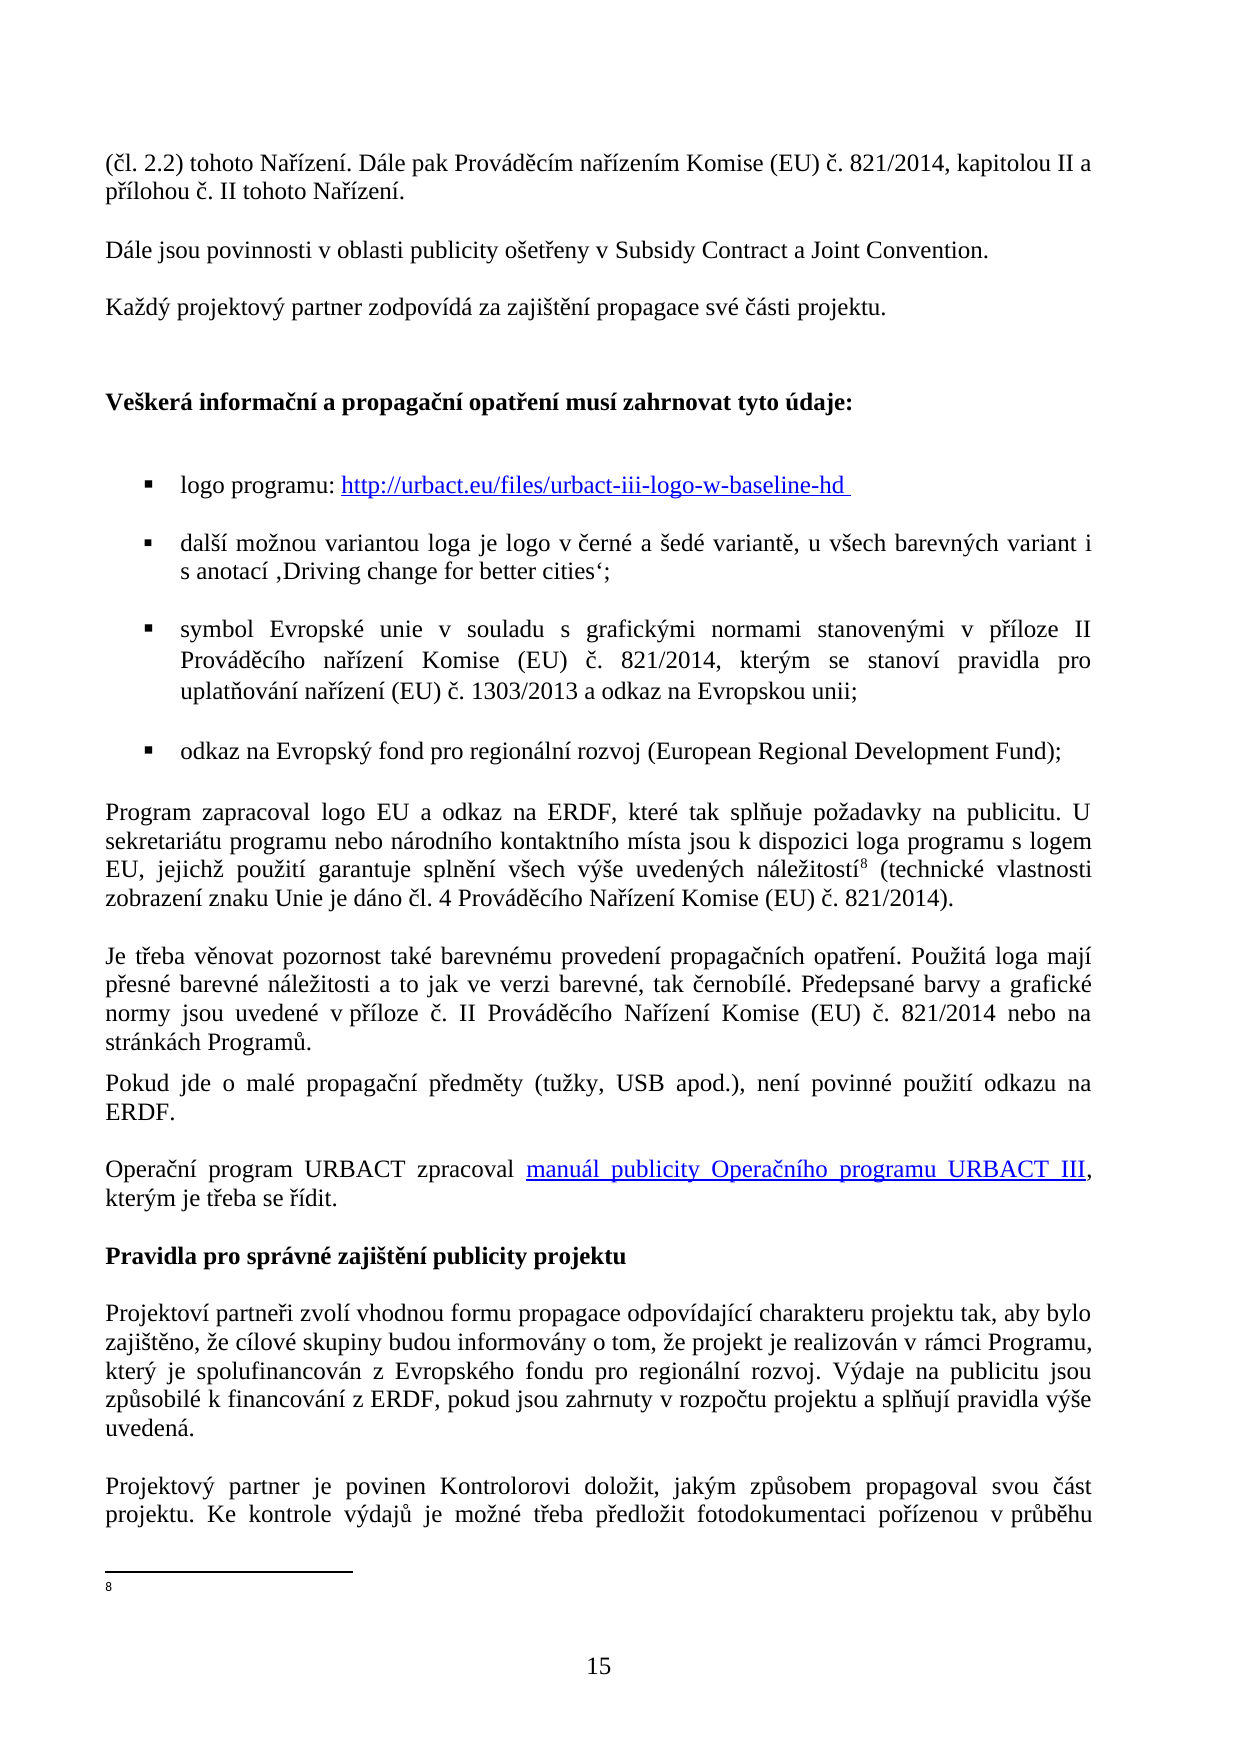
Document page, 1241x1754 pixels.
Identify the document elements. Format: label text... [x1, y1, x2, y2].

list další možnou variantou loga je logo v černé a šedé variantě, u všech barevných variant i s anotací ‚Driving change for better cities‘; [143, 528, 1092, 585]
text Je třeba věnovat pozornost také barevnému provedení propagačních opatření. Použitá loga mají přesné barevné náležitosti a to jak ve verzi barevné, tak černobílé. Předepsané barvy a grafické normy jsou uvedené v příloze č. II Prováděcího Nařízení Komise (EU) č. 821/2014 nebo na stránkách Programů. [105, 941, 1092, 1056]
text Program zapracoval logo EU a odkaz na ERDF, které tak splňuje požadavky na publicitu. U sekretariátu programu nebo národního kontaktního místa jsou k dispozici loga programu s logem EU, jejichž použití garantuje splnění všech výše uvedených náležitostí (technické vlastnosti zobrazení znaku Unie je dáno čl. 4 Prováděcího Nařízení Komise (EU) č. 821/2014). [105, 797, 1092, 912]
text Operační program URBACT zpracoval manuál publicity Operačního programu URBACT III, kterým je třeba se řídit. [105, 1154, 1092, 1212]
text Každý projektový partner zodpovídá za zajištění propagace své části projektu. [105, 292, 1092, 321]
list symbol Evropské unie v souladu s grafickými normami stanovenými v příloze II Prováděcího nařízení Komise (EU) č. 821/2014, kterým se stanoví pravidla pro uplatňování nařízení (EU) č. 1303/2013 a odkaz na Evropskou unii; [143, 614, 1092, 705]
text Pokud jde o malé propagační předměty (tužky, USB apod.), není povinné použití odkazu na ERDF. [105, 1068, 1092, 1126]
list logo programu: http://urbact.eu/files/urbact-iii-logo-w-baseline-hd [143, 470, 1092, 499]
list odkaz na Evropský fond pro regionální rozvoj (European Regional Development Fund); [143, 736, 1092, 764]
text Projektoví partneři zvolí vhodnou formu propagace odpovídající charakteru projektu tak, aby bylo zajištěno, že cílové skupiny budou informovány o tom, že projekt je realizován v rámci Programu, který je spolufinancován z Evropského fondu pro regionální rozvoj. Výdaje na publicitu jsou způsobilé k financování z ERDF, pokud jsou zahrnuty v rozpočtu projektu a splňují pravidla výše uvedená. [105, 1298, 1092, 1442]
text Dále jsou povinnosti v oblasti publicity ošetřeny v Subsidy Contract a Joint Convention. [105, 235, 1092, 264]
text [105, 1471, 1092, 1528]
text Pravidla pro správné zajištění publicity projektu [105, 1241, 1092, 1269]
text Veškerá informační a propagační opatření musí zahrnovat tyto údaje: [105, 387, 1092, 416]
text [105, 148, 1092, 205]
